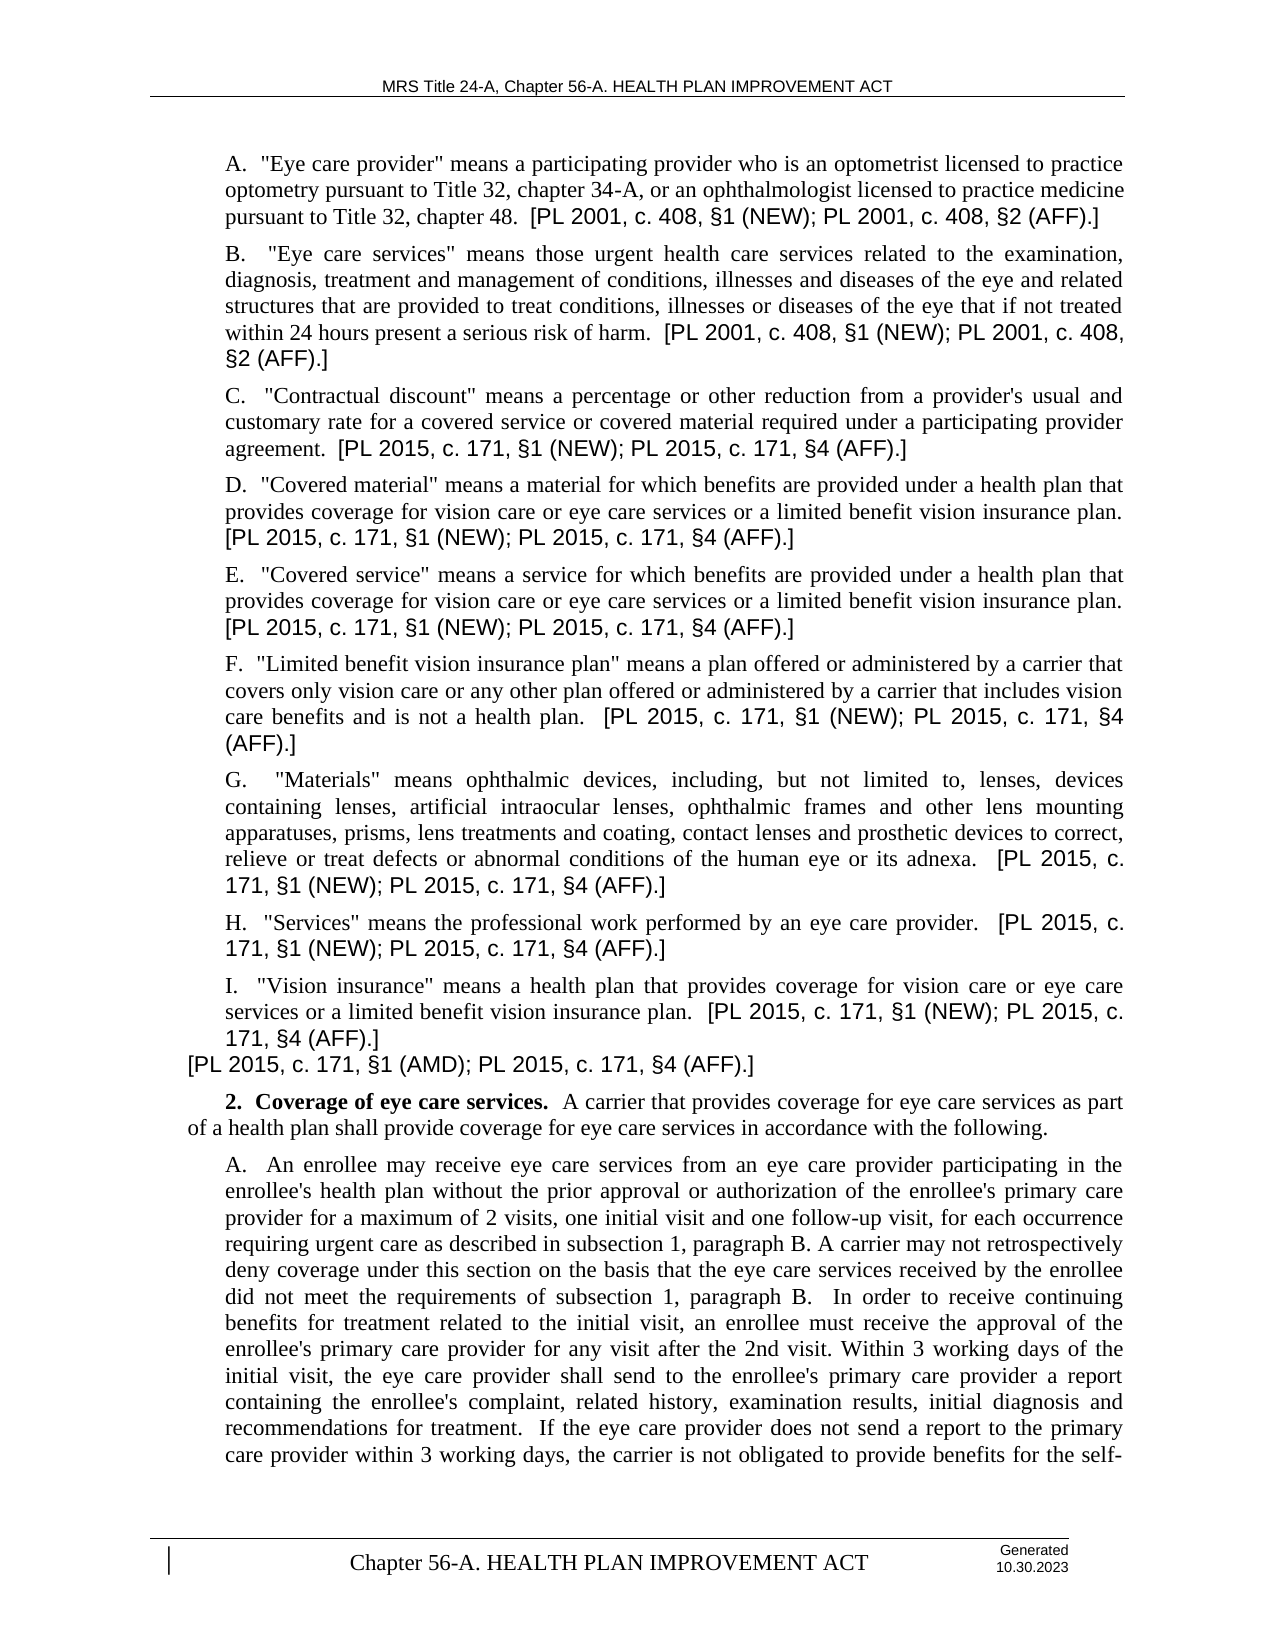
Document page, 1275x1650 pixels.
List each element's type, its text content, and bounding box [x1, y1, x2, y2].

text C. "Contractual discount" means a percentage or other reduction from a provider's usual and customary rate for a covered service or covered material required under a participating provider agreement. [PL 2015, c. 171, §1 (NEW); PL 2015, c. 171, §4 (AFF).] [225, 382, 1125, 461]
text A. "Eye care provider" means a participating provider who is an optometrist licensed to practice optometry pursuant to Title 32, chapter 34‑A, or an ophthalmologist licensed to practice medicine pursuant to Title 32, chapter 48. [PL 2001, c. 408, §1 (NEW); PL 2001, c. 408, §2 (AFF).] [225, 150, 1125, 229]
text E. "Covered service" means a service for which benefits are provided under a health plan that provides coverage for vision care or eye care services or a limited benefit vision insurance plan. [PL 2015, c. 171, §1 (NEW); PL 2015, c. 171, §4 (AFF).] [225, 561, 1125, 640]
text H. "Services" means the professional work performed by an eye care provider. [PL 2015, c. 171, §1 (NEW); PL 2015, c. 171, §4 (AFF).] [225, 909, 1125, 961]
text [PL 2015, c. 171, §1 (AMD); PL 2015, c. 171, §4 (AFF).] [187, 1051, 1125, 1077]
text B. "Eye care services" means those urgent health care services related to the examination, diagnosis, treatment and management of conditions, illnesses and diseases of the eye and related structures that are provided to treat conditions, illnesses or diseases of the eye that if not treated within 24 hours present a serious risk of harm. [PL 2001, c. 408, §1 (NEW); PL 2001, c. 408, §2 (AFF).] [225, 239, 1125, 371]
text D. "Covered material" means a material for which benefits are provided under a health plan that provides coverage for vision care or eye care services or a limited benefit vision insurance plan. [PL 2015, c. 171, §1 (NEW); PL 2015, c. 171, §4 (AFF).] [225, 471, 1125, 551]
text I. "Vision insurance" means a health plan that provides coverage for vision care or eye care services or a limited benefit vision insurance plan. [PL 2015, c. 171, §1 (NEW); PL 2015, c. 171, §4 (AFF).] [225, 972, 1125, 1051]
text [225, 1151, 1125, 1467]
text F. "Limited benefit vision insurance plan" means a plan offered or administered by a carrier that covers only vision care or any other plan offered or administered by a carrier that includes vision care benefits and is not a health plan. [PL 2015, c. 171, §1 (NEW); PL 2015, c. 171, §4 (AFF).] [225, 650, 1125, 756]
text 2. Coverage of eye care services. A carrier that provides coverage for eye care services as part of a health plan shall provide coverage for eye care services in accordance with the following. [187, 1088, 1125, 1141]
text G. "Materials" means ophthalmic devices, including, but not limited to, lenses, devices containing lenses, artificial intraocular lenses, ophthalmic frames and other lens mounting apparatuses, prisms, lens treatments and coating, contact lenses and prosthetic devices to correct, relieve or treat defects or abnormal conditions of the human eye or its adnexa. [PL 2015, c. 171, §1 (NEW); PL 2015, c. 171, §4 (AFF).] [225, 766, 1125, 898]
